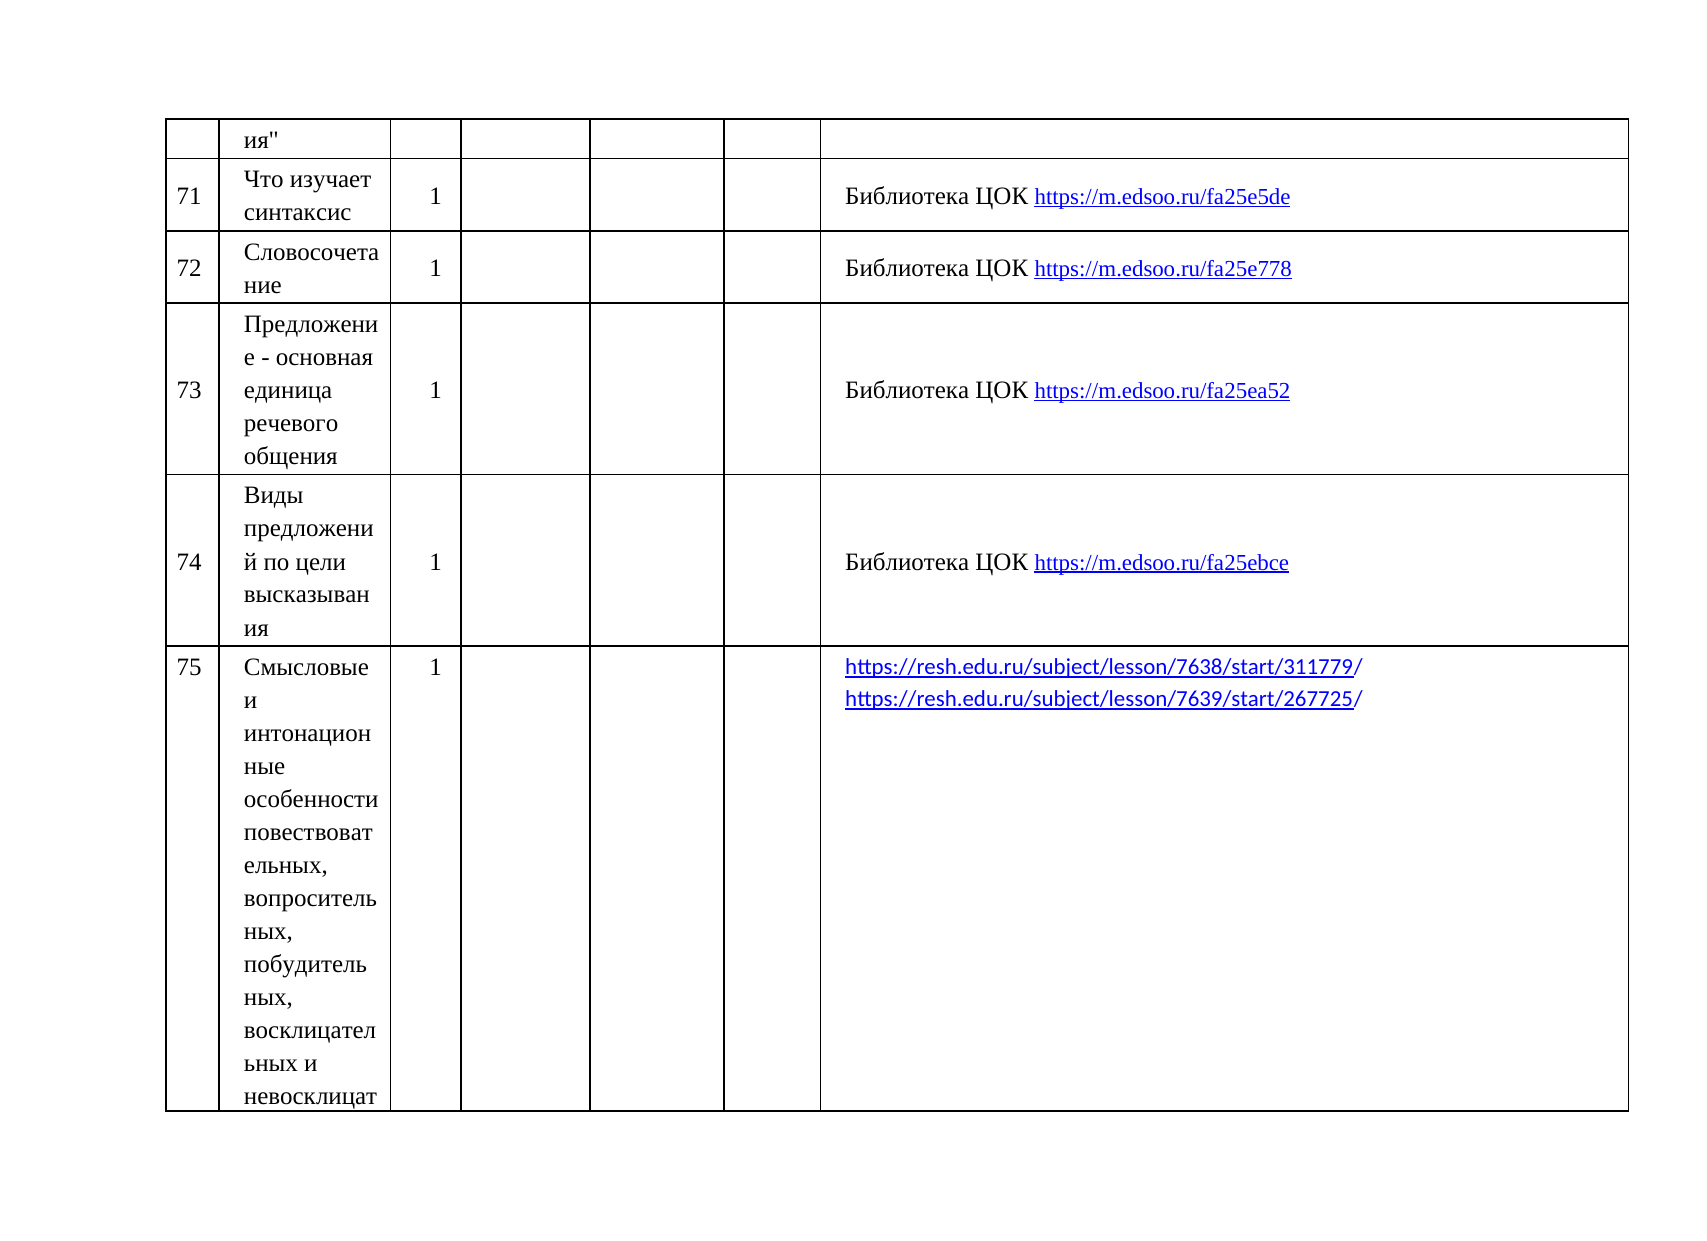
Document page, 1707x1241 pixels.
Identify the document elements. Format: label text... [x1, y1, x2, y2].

table_cell [725, 120, 820, 157]
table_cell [220, 647, 390, 1110]
table_cell [725, 475, 820, 645]
table_cell [462, 475, 589, 645]
table_cell 1 [391, 647, 460, 1110]
table_cell [462, 232, 589, 302]
table_cell Предложение - основная единица речевого общения [220, 304, 390, 474]
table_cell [821, 120, 1628, 157]
table_cell Библиотека ЦОК https://m.edsoo.ru/fa25e5de [821, 159, 1628, 230]
table_cell 1 [391, 475, 460, 645]
table_cell 72 [167, 232, 218, 302]
table_cell 1 [462, 120, 589, 157]
table_cell 75 [167, 647, 218, 1110]
table_cell 1 [391, 120, 460, 157]
table_cell [591, 232, 723, 302]
table_cell Библиотека ЦОК https://m.edsoo.ru/fa25e778 [821, 232, 1628, 302]
table_cell [725, 159, 820, 230]
table_cell Библиотека ЦОК https://m.edsoo.ru/fa25ea52 [821, 304, 1628, 474]
table_cell [462, 159, 589, 230]
table_cell 71 [167, 159, 218, 230]
table_cell 74 [167, 475, 218, 645]
table_cell Виды предложений по цели высказывания [220, 475, 390, 645]
table_cell [591, 475, 723, 645]
table_cell 73 [167, 304, 218, 474]
table_cell [725, 647, 820, 1110]
table_cell Словосочетание [220, 232, 390, 302]
table_cell 1 [391, 304, 460, 474]
table_cell Библиотека ЦОК https://m.edsoo.ru/fa25ebce [821, 475, 1628, 645]
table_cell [220, 120, 390, 157]
table_cell 1 [391, 159, 460, 230]
table_cell 70 [167, 120, 218, 157]
table_cell [462, 647, 589, 1110]
table_cell Что изучает синтаксис [220, 159, 390, 230]
table_cell [591, 304, 723, 474]
table_cell [591, 159, 723, 230]
table_cell [591, 120, 723, 157]
table_cell [591, 647, 723, 1110]
table_cell [725, 232, 820, 302]
table_cell [725, 304, 820, 474]
table_cell [462, 304, 589, 474]
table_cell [821, 647, 1628, 1110]
table_cell 1 [391, 232, 460, 302]
